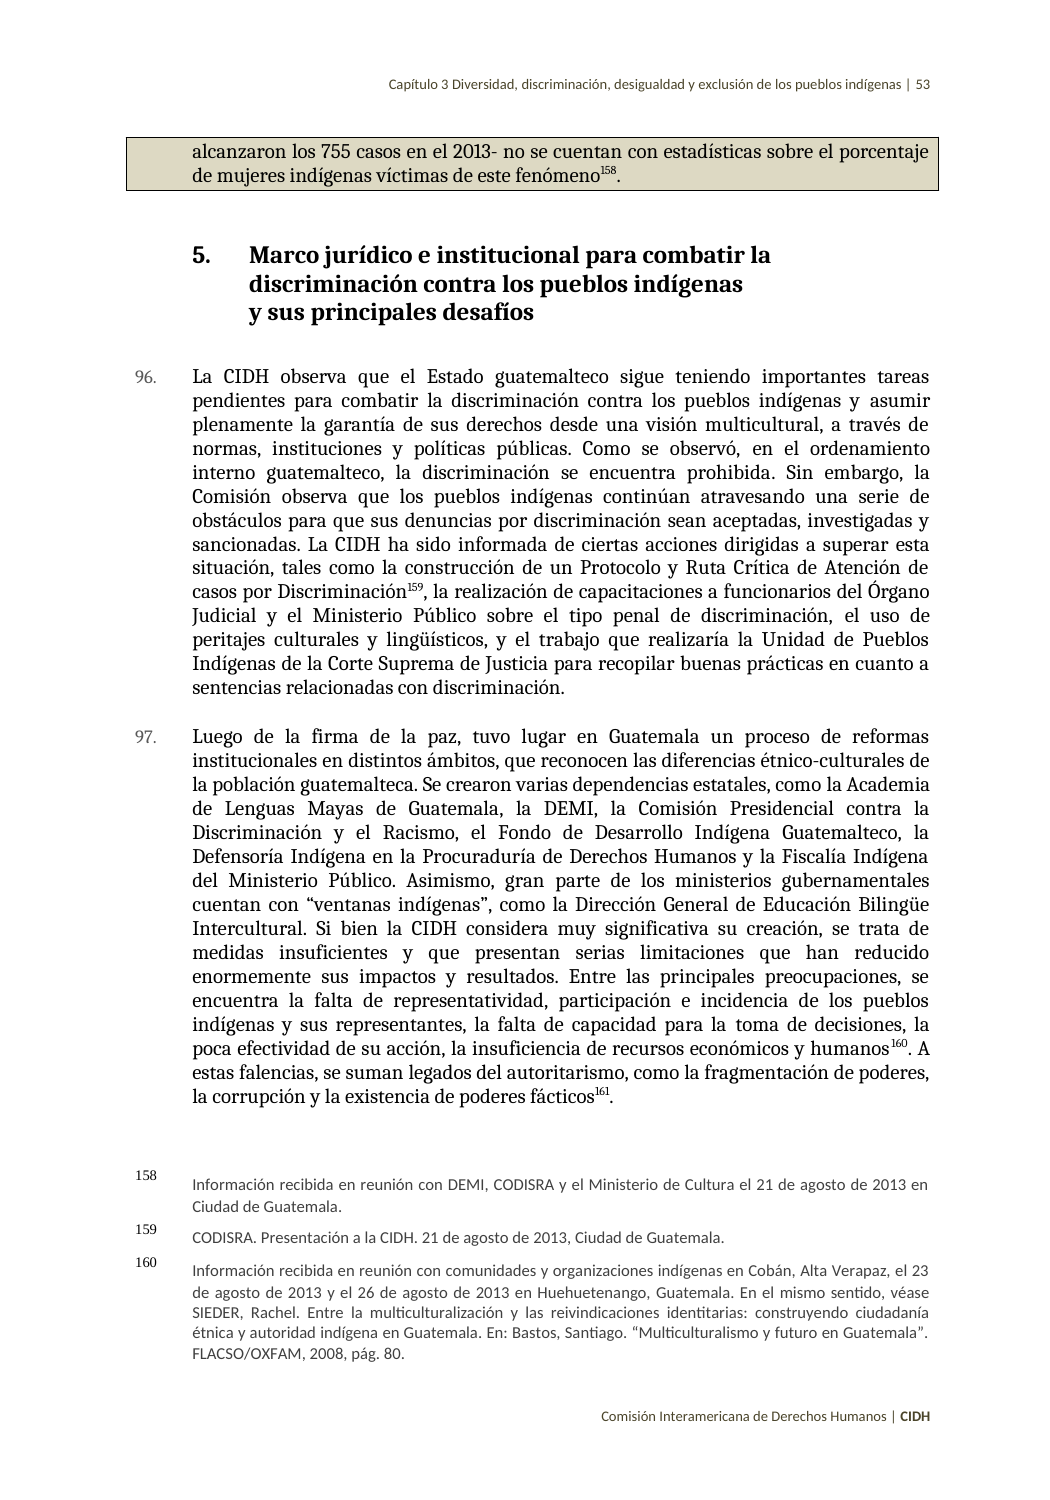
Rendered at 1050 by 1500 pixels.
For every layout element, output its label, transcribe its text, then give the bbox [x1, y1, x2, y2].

subtitle Marco jurídico e institucional para combatir la discriminación contra los pueblos indígenas y sus principales desafíos [192, 241, 930, 327]
text La CIDH observa que el Estado guatemalteco sigue teniendo importantes tareas pendientes para combatir la discriminación contra los pueblos indígenas y asumir plenamente la garantía de sus derechos desde una visión multicultural, a través de normas, instituciones y políticas públicas. Como se observó, en el ordenamiento interno guatemalteco, la discriminación se encuentra prohibida. Sin embargo, la Comisión observa que los pueblos indígenas continúan atravesando una serie de obstáculos para que sus denuncias por discriminación sean aceptadas, investigadas y sancionadas. La CIDH ha sido informada de ciertas acciones dirigidas a superar esta situación, tales como la construcción de un Protocolo y Ruta Crítica de Atención de casos por Discriminación, la realización de capacitaciones a funcionarios del Órgano Judicial y el Ministerio Público sobre el tipo penal de discriminación, el uso de peritajes culturales y lingüísticos, y el trabajo que realizaría la Unidad de Pueblos Indígenas de la Corte Suprema de Justicia para recopilar buenas prácticas en cuanto a sentencias relacionadas con discriminación. [135, 364, 930, 700]
text Luego de la firma de la paz, tuvo lugar en Guatemala un proceso de reformas institucionales en distintos ámbitos, que reconocen las diferencias étnico-culturales de la población guatemalteca. Se crearon varias dependencias estatales, como la Academia de Lenguas Mayas de Guatemala, la DEMI, la Comisión Presidencial contra la Discriminación y el Racismo, el Fondo de Desarrollo Indígena Guatemalteco, la Defensoría Indígena en la Procuraduría de Derechos Humanos y la Fiscalía Indígena del Ministerio Público. Asimismo, gran parte de los ministerios gubernamentales cuentan con “ventanas indígenas”, como la Dirección General de Educación Bilingüe Intercultural. Si bien la CIDH considera muy significativa su creación, se trata de medidas insuficientes y que presentan serias limitaciones que han reducido enormemente sus impactos y resultados. Entre las principales preocupaciones, se encuentra la falta de representatividad, participación e incidencia de los pueblos indígenas y sus representantes, la falta de capacidad para la toma de decisiones, la poca efectividad de su acción, la insuficiencia de recursos económicos y humanos. A estas falencias, se suman legados del autoritarismo, como la fragmentación de poderes, la corrupción y la existencia de poderes fácticos. [135, 725, 930, 1108]
